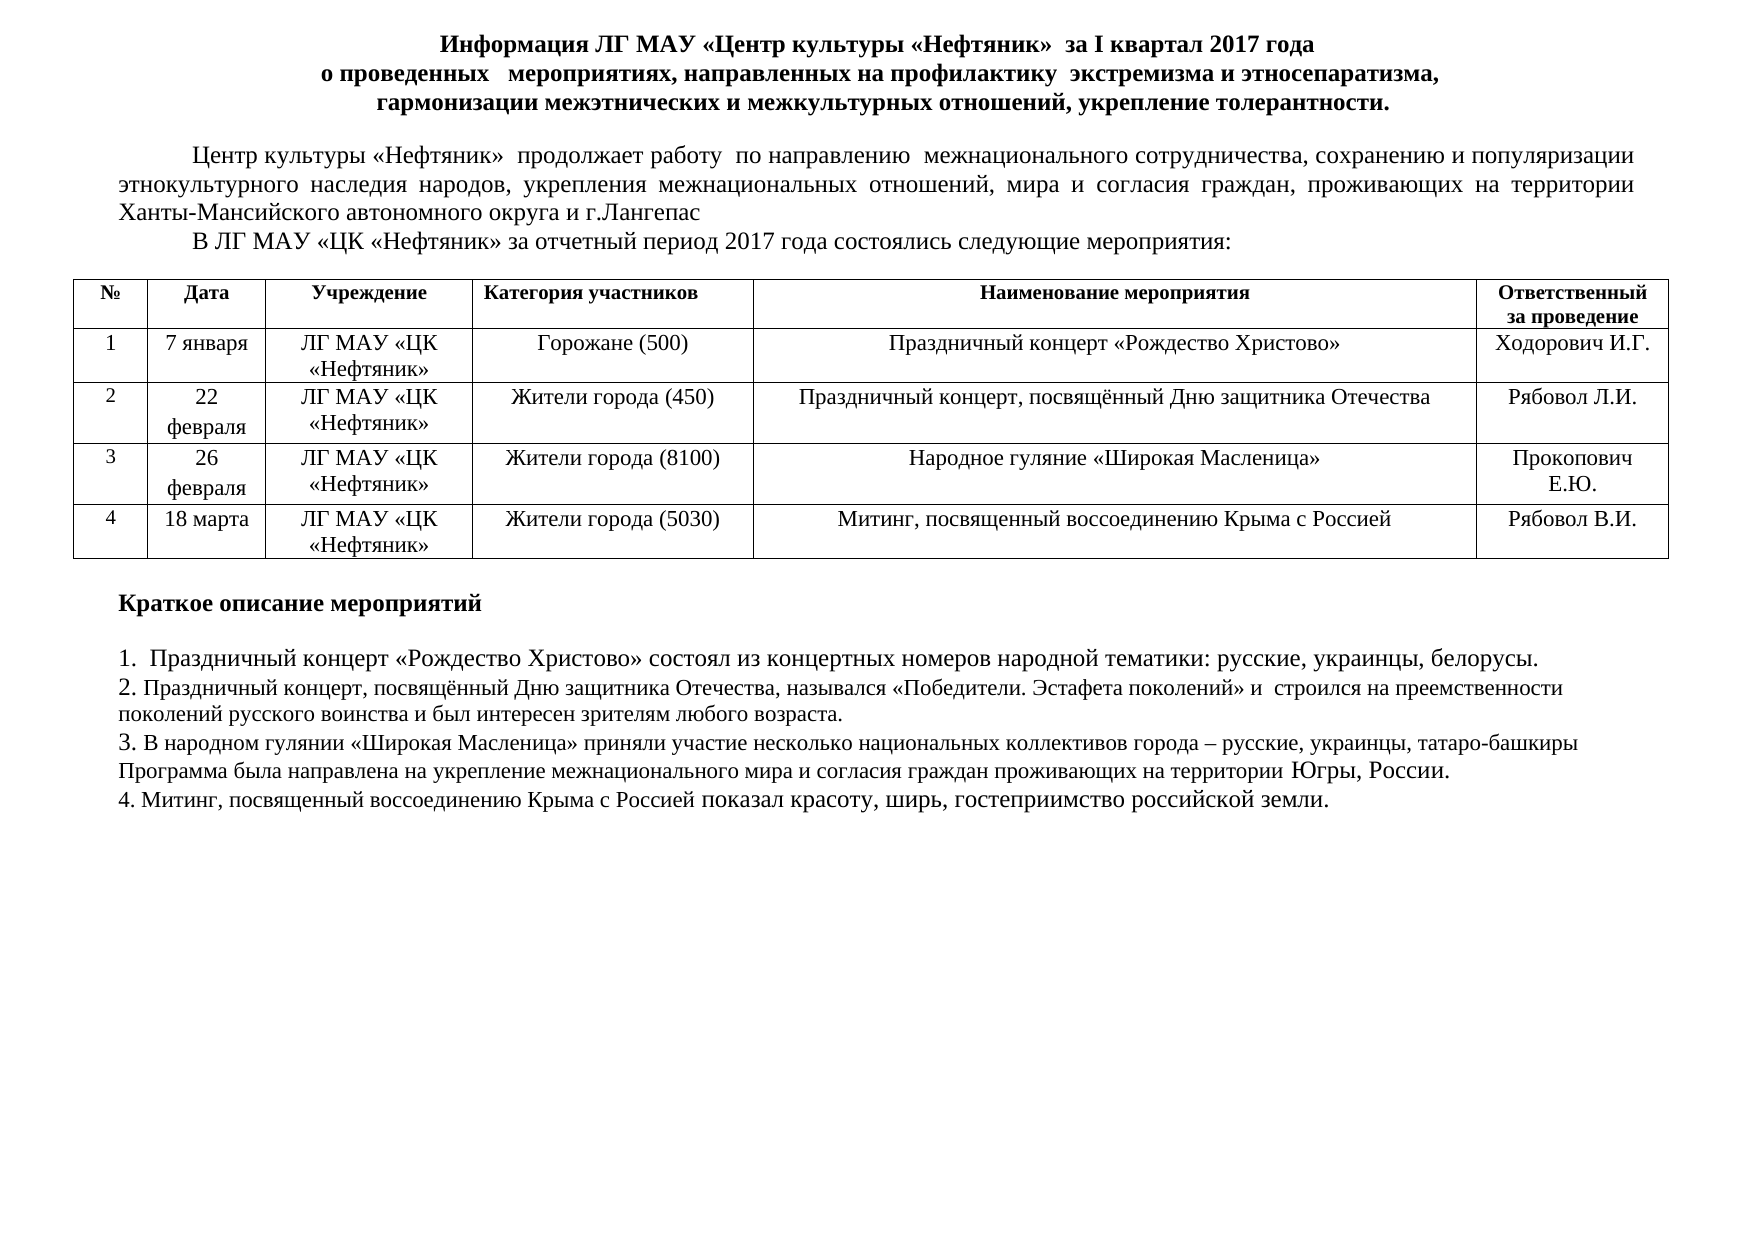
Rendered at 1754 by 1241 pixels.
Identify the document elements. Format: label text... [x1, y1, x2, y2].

table_cell ЛГ МАУ «ЦК «Нефтяник» [266, 329, 472, 382]
table_cell 3 [74, 444, 147, 504]
table_cell Праздничный концерт «Рождество Христово» [754, 329, 1476, 382]
table_header Ответственный за проведение [1477, 280, 1668, 328]
text о проведенных мероприятиях, направленных на профилактику экстремизма и этносепаратизма, [118, 58, 1636, 87]
table_cell Ходорович И.Г. [1477, 329, 1668, 382]
text 3. В народном гулянии «Широкая Масленица» приняли участие несколько национальных коллективов города – русские, украинцы, татаро-башкиры Программа была направлена на укрепление межнационального мира и согласия граждан проживающих на территории Югры, России. [118, 727, 1636, 784]
table_cell Жители города (5030) [473, 505, 753, 558]
table_cell ЛГ МАУ «ЦК «Нефтяник» [266, 505, 472, 558]
table_cell Жители города (450) [473, 383, 753, 443]
table_cell 7 января [148, 329, 265, 382]
table_cell 1 [74, 329, 147, 382]
table_cell Народное гуляние «Широкая Масленица» [754, 444, 1476, 504]
table_cell 26 февраля [148, 444, 265, 504]
table_cell Митинг, посвященный воссоединению Крыма с Россией [754, 505, 1476, 558]
table_header Категория участников [473, 280, 753, 328]
text гармонизации межэтнических и межкультурных отношений, укрепление толерантности. [118, 87, 1636, 116]
table_header Учреждение [266, 280, 472, 328]
table_cell 18 марта [148, 505, 265, 558]
table_cell Рябовол Л.И. [1477, 383, 1668, 443]
text Центр культуры «Нефтяник» продолжает работу по направлению межнационального сотрудничества, сохранению и популяризации этнокультурного наследия народов, укрепления межнациональных отношений, мира и согласия граждан, проживающих на территории Ханты-Мансийского автономного округа и г.Лангепас [118, 140, 1636, 226]
table_cell Рябовол В.И. [1477, 505, 1668, 558]
text Информация ЛГ МАУ «Центр культуры «Нефтяник» за I квартал 2017 года [118, 29, 1636, 58]
table_cell 4 [74, 505, 147, 558]
table_cell Горожане (500) [473, 329, 753, 382]
table_cell 2 [74, 383, 147, 443]
table_header № [74, 280, 147, 328]
table_cell Праздничный концерт, посвящённый Дню защитника Отечества [754, 383, 1476, 443]
text 1. Праздничный концерт «Рождество Христово» состоял из концертных номеров народной тематики: русские, украинцы, белорусы. [118, 643, 1636, 672]
table_cell ЛГ МАУ «ЦК «Нефтяник» [266, 383, 472, 443]
table_header Дата [148, 280, 265, 328]
text В ЛГ МАУ «ЦК «Нефтяник» за отчетный период 2017 года состоялись следующие мероприятия: [118, 226, 1636, 255]
table_cell Жители города (8100) [473, 444, 753, 504]
text 2. Праздничный концерт, посвящённый Дню защитника Отечества, назывался «Победители. Эстафета поколений» и строился на преемственности поколений русского воинства и был интересен зрителям любого возраста. [118, 672, 1636, 727]
table_cell ЛГ МАУ «ЦК «Нефтяник» [266, 444, 472, 504]
table_cell 22 февраля [148, 383, 265, 443]
table_cell Прокопович Е.Ю. [1477, 444, 1668, 504]
text Краткое описание мероприятий [118, 588, 1636, 616]
table_header Наименование мероприятия [754, 280, 1476, 328]
text 4. Митинг, посвященный воссоединению Крыма с Россией показал красоту, ширь, гостеприимство российской земли. [118, 784, 1636, 813]
